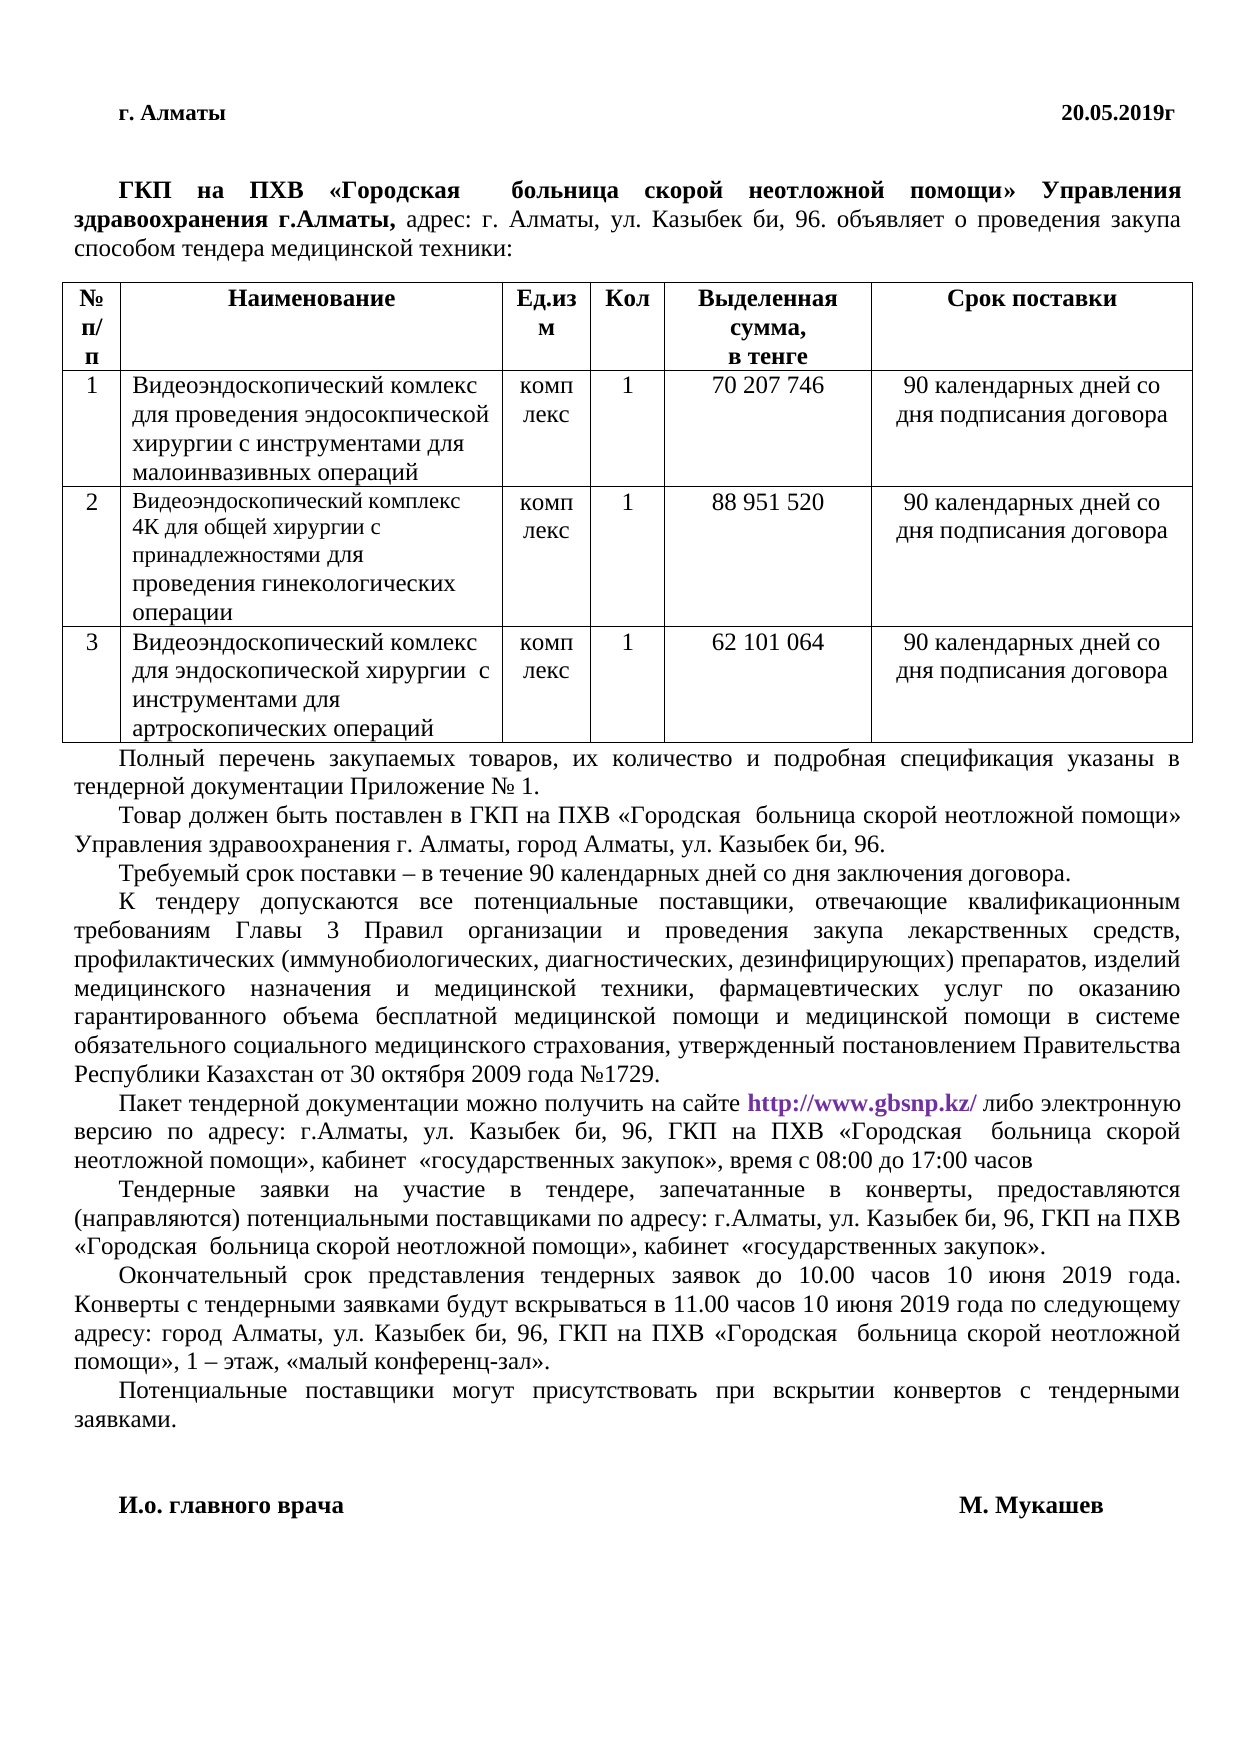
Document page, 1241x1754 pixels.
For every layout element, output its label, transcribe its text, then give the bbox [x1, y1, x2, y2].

table_cell 1 [63, 371, 120, 486]
text Тендерные заявки на участие в тендере, запечатанные в конверты, предоставляются (направляются) потенциальными поставщиками по адресу: г.Алматы, ул. Казыбек би, 96, ГКП на ПХВ «Городская больница скорой неотложной помощи», кабинет «государственных закупок». [74, 1174, 1181, 1260]
table_cell 62 101 064 [665, 627, 871, 742]
table_cell 2 [63, 487, 120, 626]
table_header Выделенная сумма, в тенге [665, 283, 871, 369]
table_cell 3 [63, 627, 120, 742]
table_cell комплекс [503, 487, 590, 626]
table_cell 90 календарных дней со дня подписания договора [872, 371, 1192, 486]
table_header Наименование [121, 283, 502, 369]
table_cell 1 [591, 371, 664, 486]
table_cell комплекс [503, 371, 590, 486]
table_cell Видеоэндоскопический комлекс для эндоскопической хирургии с инструментами для артроскопических операций [121, 627, 502, 742]
table_cell комплекс [503, 627, 590, 742]
table_header Срок поставки [872, 283, 1192, 369]
text Товар должен быть поставлен в ГКП на ПХВ «Городская больница скорой неотложной помощи» Управления здравоохранения г. Алматы, город Алматы, ул. Казыбек би, 96. [74, 800, 1181, 858]
text Требуемый срок поставки – в течение 90 календарных дней со дня заключения договора. [74, 858, 1181, 886]
table_cell 90 календарных дней со дня подписания договора [872, 487, 1192, 626]
text Потенциальные поставщики могут присутствовать при вскрытии конвертов с тендерными заявками. [74, 1375, 1181, 1433]
text И.о. главного врача М. Мукашев [74, 1490, 1181, 1519]
text Пакет тендерной документации можно получить на сайте http://www.gbsnp.kz/ либо электронную версию по адресу: г.Алматы, ул. Казыбек би, 96, ГКП на ПХВ «Городская больница скорой неотложной помощи», кабинет «государственных закупок», время с 08:00 до 17:00 часов [74, 1088, 1181, 1174]
text Полный перечень закупаемых товаров, их количество и подробная спецификация указаны в тендерной документации Приложение № 1. [74, 743, 1181, 800]
text г. Алматы 20.05.2019г [74, 99, 1181, 125]
table_cell Видеоэндоскопический комплекс 4К для общей хирургии с принадлежностями для проведения гинекологических операции [121, 487, 502, 626]
table_cell 1 [591, 627, 664, 742]
text ГКП на ПХВ «Городская больница скорой неотложной помощи» Управления здравоохранения г.Алматы, адрес: г. Алматы, ул. Казыбек би, 96. объявляет о проведения закупа способом тендера медицинской техники: [74, 175, 1181, 261]
table_cell 90 календарных дней со дня подписания договора [872, 627, 1192, 742]
table_cell 1 [591, 487, 664, 626]
table_cell 88 951 520 [665, 487, 871, 626]
text К тендеру допускаются все потенциальные поставщики, отвечающие квалификационным требованиям Главы 3 Правил организации и проведения закупа лекарственных средств, профилактических (иммунобиологических, диагностических, дезинфицирующих) препаратов, изделий медицинского назначения и медицинской техники, фармацевтических услуг по оказанию гарантированного объема бесплатной медицинской помощи и медицинской помощи в системе обязательного социального медицинского страхования, утвержденный постановлением Правительства Республики Казахстан от 30 октября 2009 года №1729. [74, 886, 1181, 1088]
table_header № п/п [63, 283, 120, 369]
table_header Кол [591, 283, 664, 369]
text Окончательный срок представления тендерных заявок до 10.00 часов 10 июня 2019 года. Конверты с тендерными заявками будут вскрываться в 11.00 часов 10 июня 2019 года по следующему адресу: город Алматы, ул. Казыбек би, 96, ГКП на ПХВ «Городская больница скорой неотложной помощи», 1 – этаж, «малый конференц-зал». [74, 1260, 1181, 1375]
table_cell Видеоэндоскопический комлекс для проведения эндосокпической хирургии с инструментами для малоинвазивных операций [121, 371, 502, 486]
table_header Ед.изм [503, 283, 590, 369]
table_cell 70 207 746 [665, 371, 871, 486]
